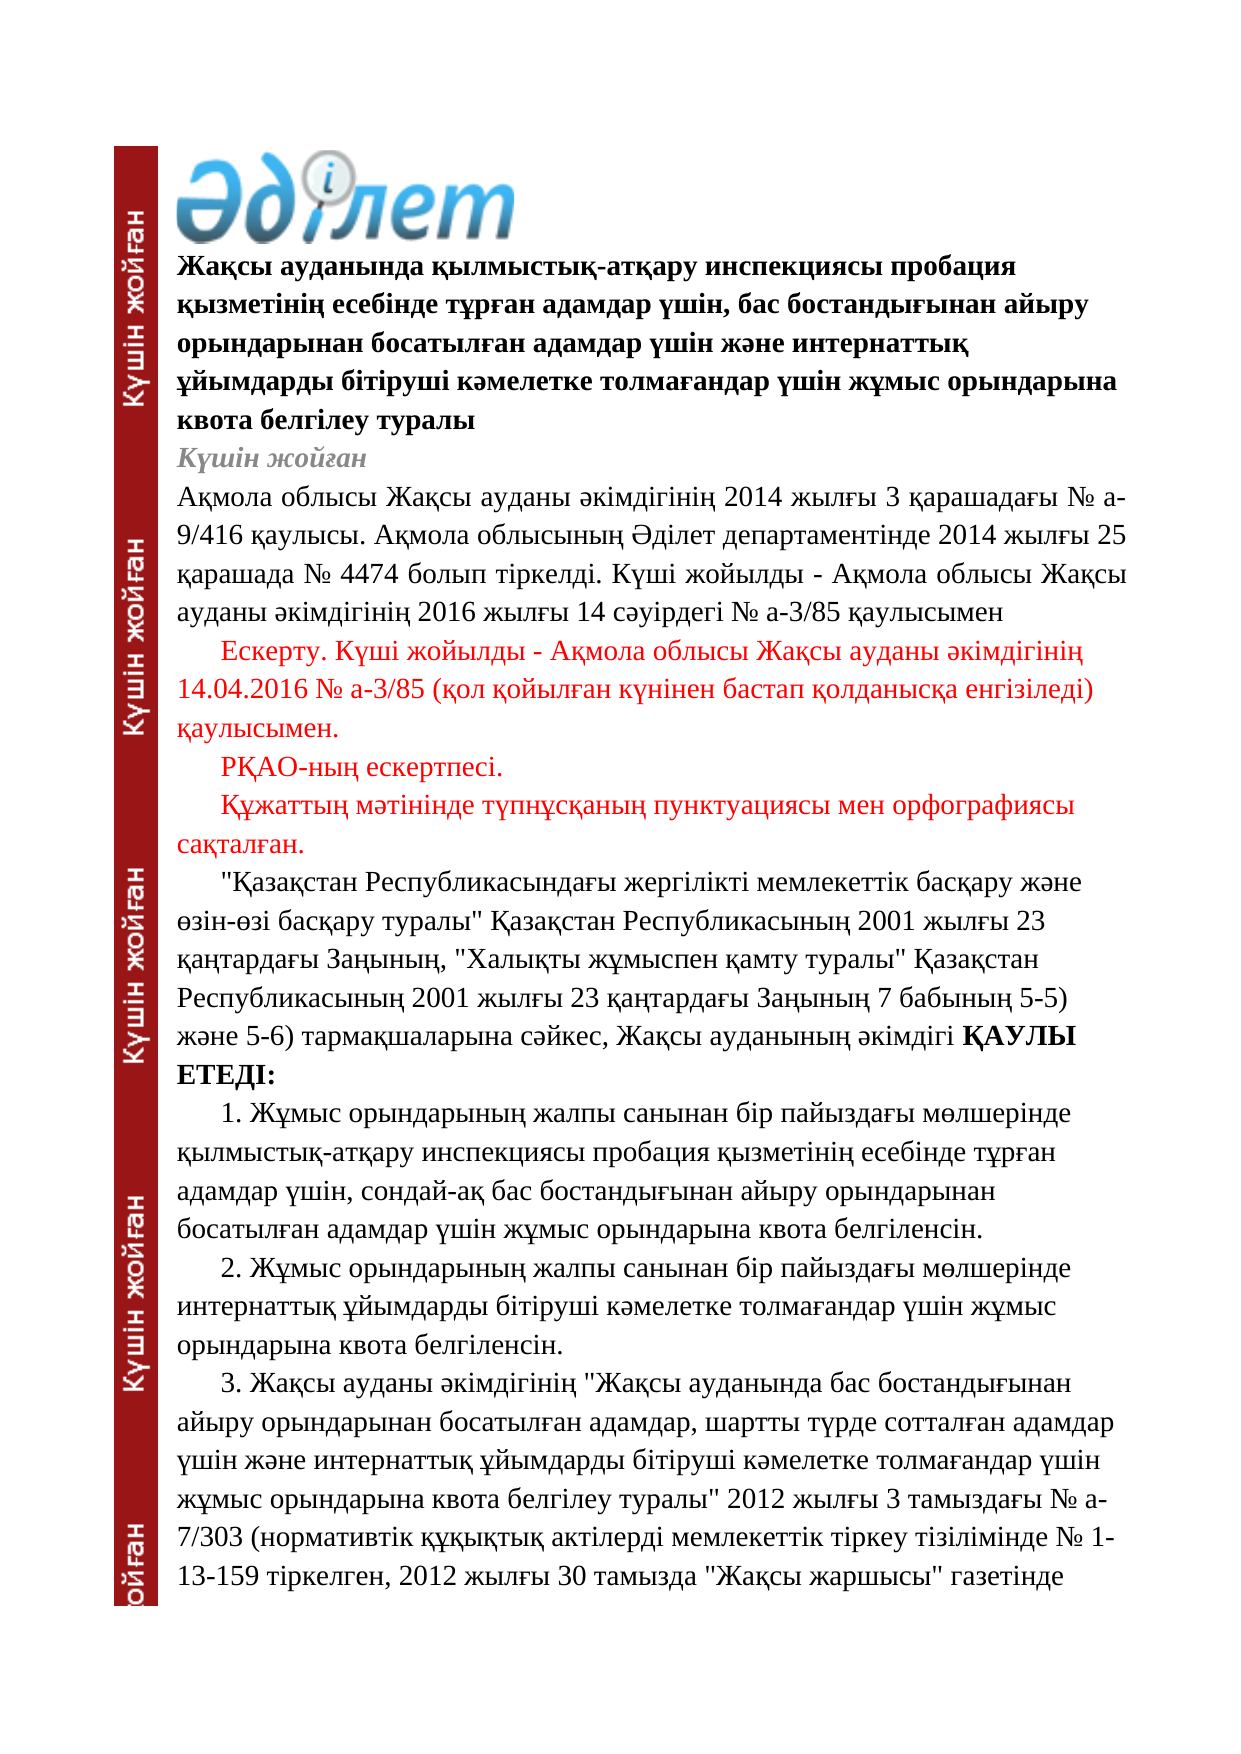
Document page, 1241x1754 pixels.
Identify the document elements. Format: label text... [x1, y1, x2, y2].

text Ақмола облысы Жақсы ауданы әкімдігінің 2014 жылғы 3 қарашадағы № а-9/416 қаулысы. Ақмола облысының Әділет департаментінде 2014 жылғы 25 қарашада № 4474 болып тіркелді. Күші жойылды - Ақмола облысы Жақсы ауданы әкімдігінің 2016 жылғы 14 сәуірдегі № а-3/85 қаулысымен [112, 479, 1128, 628]
picture [114, 146, 158, 248]
picture [114, 1592, 158, 1606]
picture [114, 628, 158, 633]
picture [114, 474, 158, 479]
text Күшін жойған [112, 440, 1128, 474]
picture [176, 150, 515, 244]
picture [114, 435, 158, 440]
text Жақсы ауданында қылмыстық-атқару инспекциясы пробация қызметінің есебінде тұрған адамдар үшін, бас бостандығынан айыру орындарынан босатылған адамдар үшін және интернаттық ұйымдарды бітіруші кәмелетке толмағандар үшін жұмыс орындарына квота белгілеу туралы [112, 248, 1128, 435]
